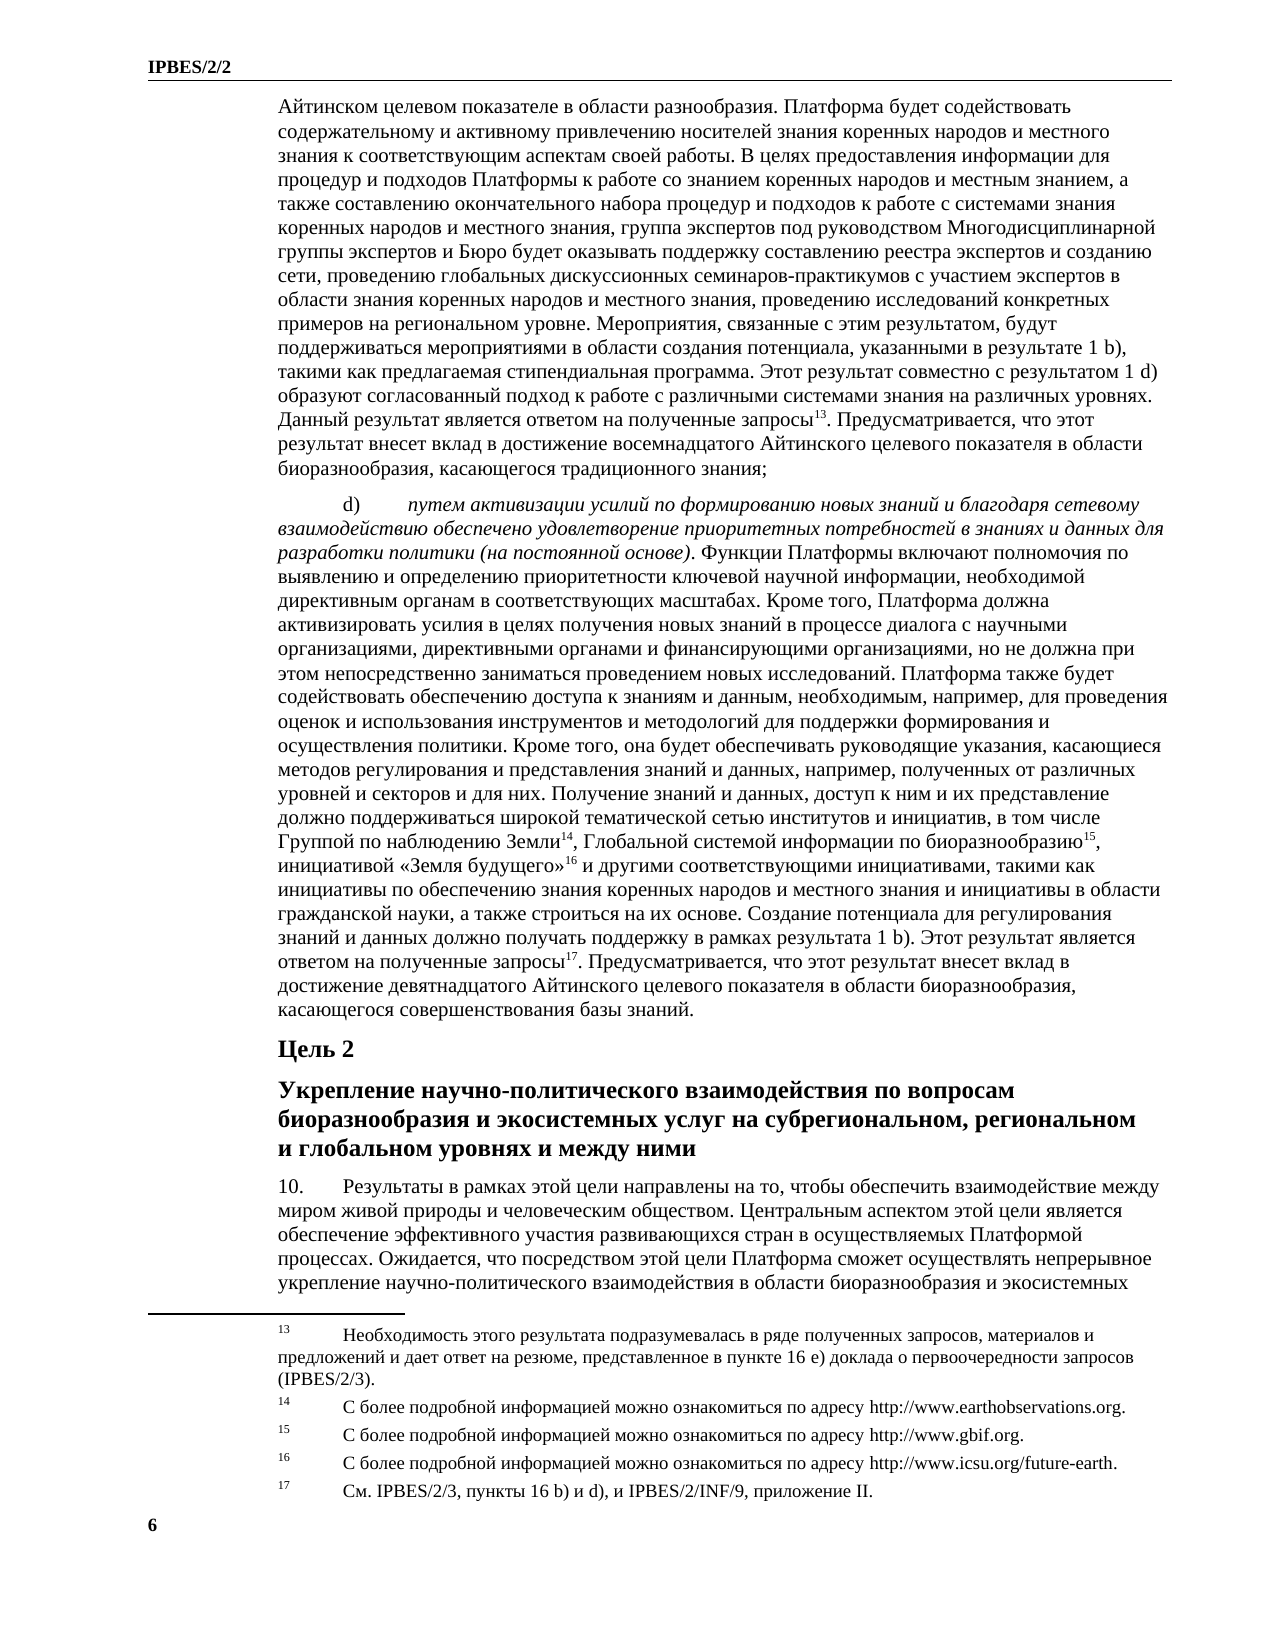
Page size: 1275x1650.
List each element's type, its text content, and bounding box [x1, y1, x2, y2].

text Укрепление научно-политического взаимодействия по вопросам биоразнообразия и экосистемных услуг на субрегиональном, региональном и глобальном уровнях и между ними [278, 1075, 1142, 1161]
text d) путем активизации усилий по формированию новых знаний и благодаря сетевому взаимодействию обеспечено удовлетворение приоритетных потребностей в знаниях и данных для разработки политики (на постоянной основе). Функции Платформы включают полномочия по выявлению и определению приоритетности ключевой научной информации, необходимой директивным органам в соответствующих масштабах. Кроме того, Платформа должна активизировать усилия в целях получения новых знаний в процессе диалога с научными организациями, директивными органами и финансирующими организациями, но не должна при этом непосредственно заниматься проведением новых исследований. Платформа также будет содействовать обеспечению доступа к знаниям и данным, необходимым, например, для проведения оценок и использования инструментов и методологий для поддержки формирования и осуществления политики. Кроме того, она будет обеспечивать руководящие указания, касающиеся методов регулирования и представления знаний и данных, например, полученных от различных уровней и секторов и для них. Получение знаний и данных, доступ к ним и их представление должно поддерживаться широкой тематической сетью институтов и инициатив, в том числе Группой по наблюдению Земли, Глобальной системой информации по биоразнообразию, инициативой «Земля будущего» и другими соответствующими инициативами, такими как инициативы по обеспечению знания коренных народов и местного знания и инициативы в области гражданской науки, а также строиться на их основе. Создание потенциала для регулирования знаний и данных должно получать поддержку в рамках результата 1 b). Этот результат является ответом на полученные запросы. Предусматривается, что этот результат внесет вклад в достижение девятнадцатого Айтинского целевого показателя в области биоразнообразия, касающегося совершенствования базы знаний. [278, 492, 1172, 1021]
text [278, 1174, 1172, 1294]
text Цель 2 [148, 1034, 1142, 1063]
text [278, 94, 1172, 479]
